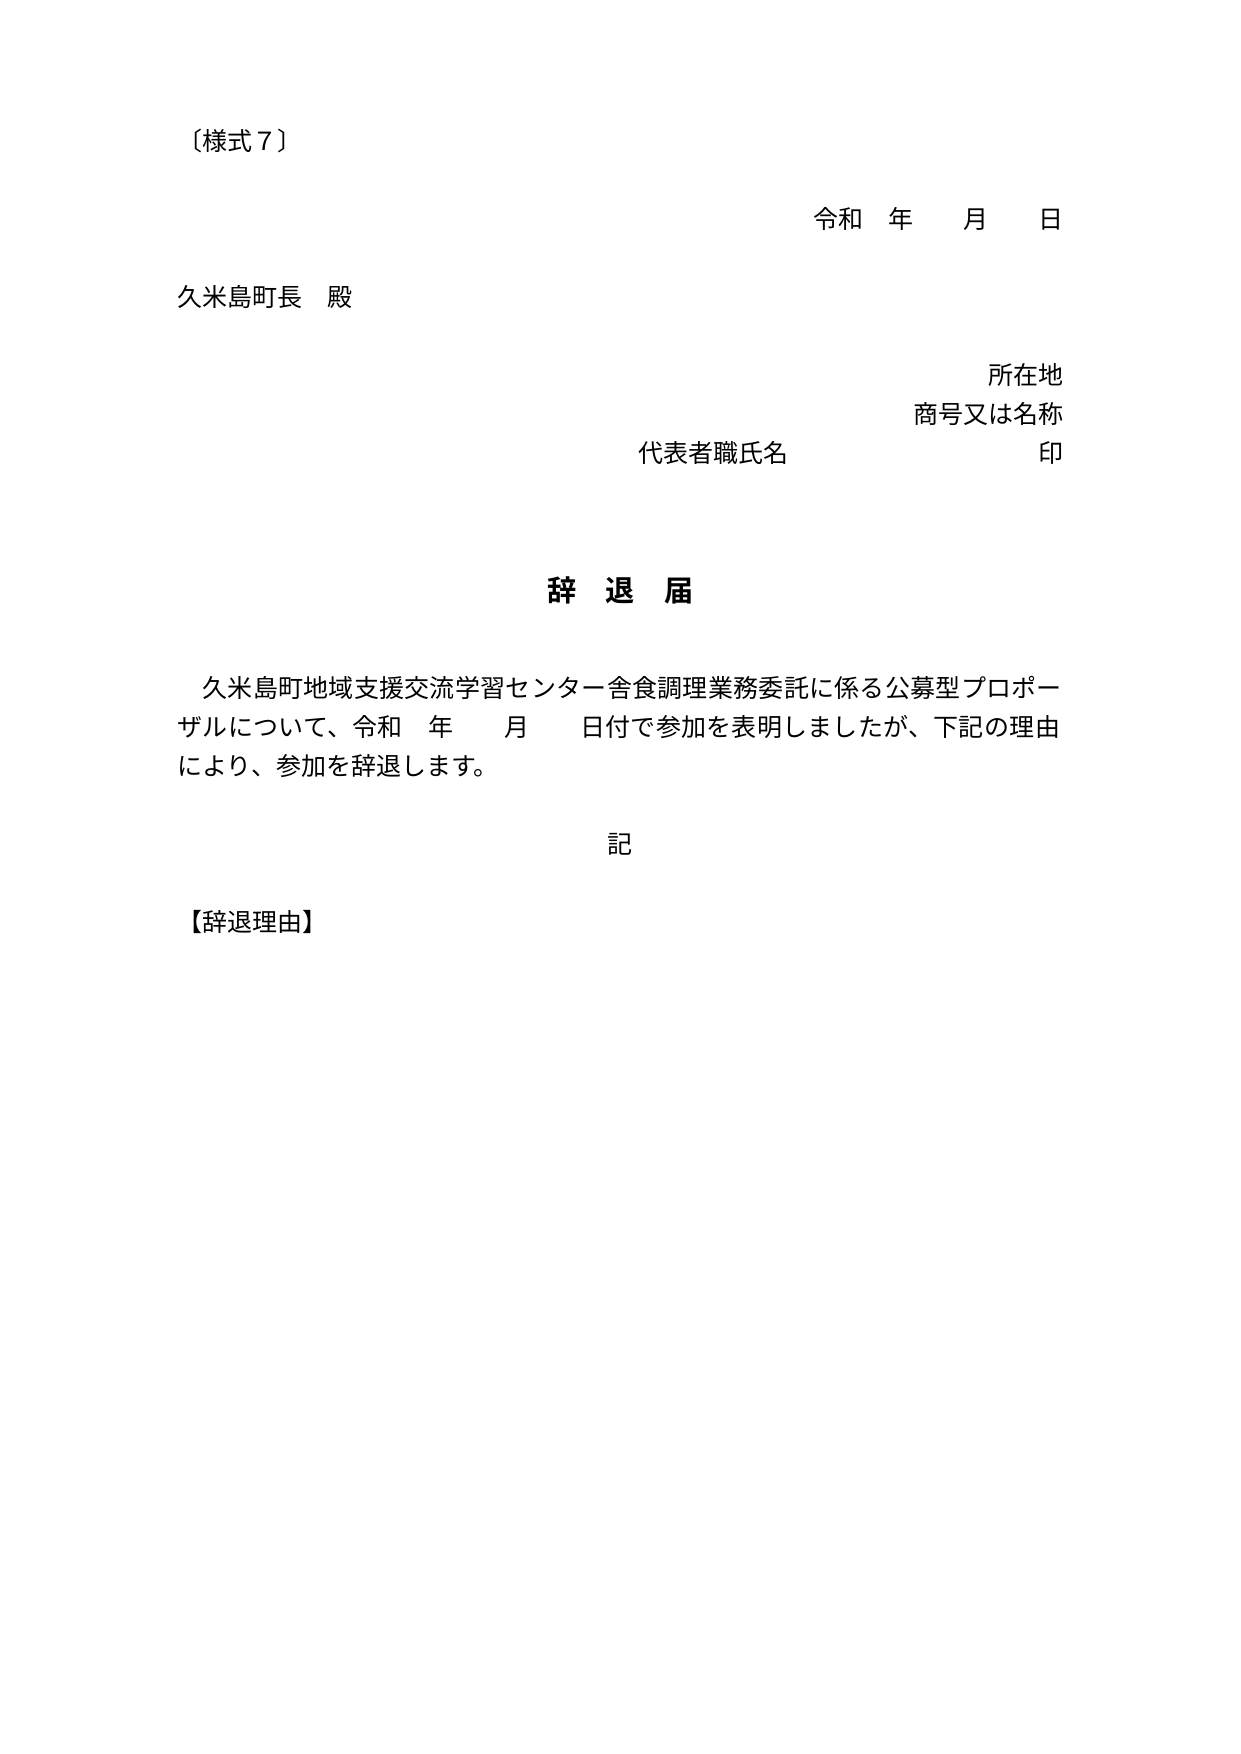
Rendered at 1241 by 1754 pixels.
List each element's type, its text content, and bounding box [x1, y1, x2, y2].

text 商号又は名称 [177, 393, 1063, 432]
text 所在地 [177, 354, 1063, 393]
text 辞 退 届 [177, 550, 1063, 628]
text 久米島町長 殿 [177, 276, 1063, 315]
text 〔様式７〕 [177, 120, 1063, 159]
text 【辞退理由】 [177, 901, 1063, 940]
text 代表者職氏名 印 [177, 432, 1063, 472]
text 久米島町地域支援交流学習センター舎食調理業務委託に係る公募型プロポーザルについて、令和 年 月 日付で参加を表明しましたが、下記の理由により、参加を辞退します。 [177, 667, 1063, 784]
text 令和 年 月 日 [177, 198, 1063, 237]
text 記 [177, 823, 1063, 862]
